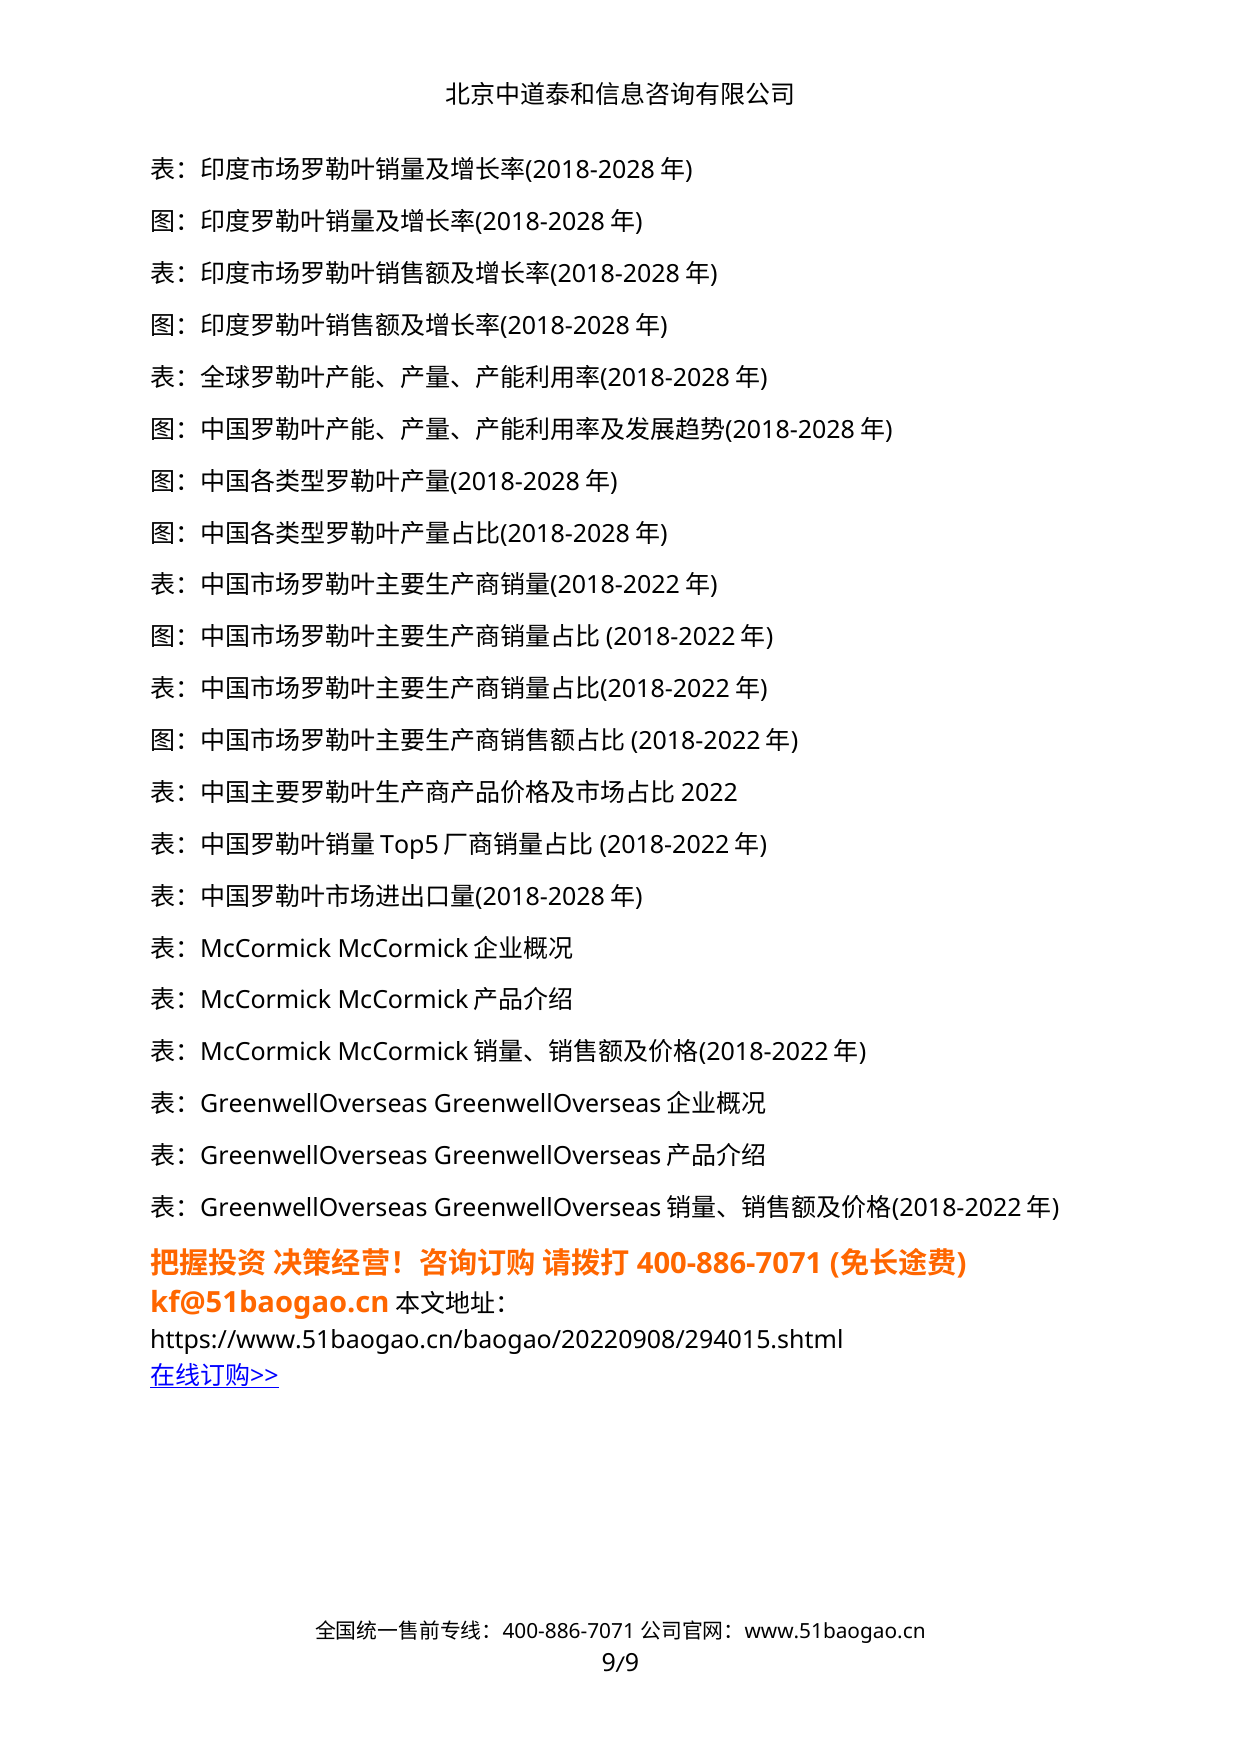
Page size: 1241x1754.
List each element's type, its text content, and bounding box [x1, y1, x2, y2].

text 把握投资 决策经营！咨询订购 请拨打 400-886-7071 (免长途费) kf@51baogao.cn本文地址：https://www.51baogao.cn/baogao/20220908/294015.shtml [150, 1239, 1090, 1356]
text 图：中国市场罗勒叶主要生产商销售额占比 (2018-2022年) [150, 721, 1090, 757]
text 表：印度市场罗勒叶销量及增长率(2018-2028年) [150, 150, 1090, 186]
text 表：印度市场罗勒叶销售额及增长率(2018-2028年) [150, 254, 1090, 290]
text 在线订购>> [150, 1356, 1090, 1392]
text 表：GreenwellOverseas GreenwellOverseas销量、销售额及价格(2018-2022年) [150, 1187, 1090, 1224]
text 表：全球罗勒叶产能、产量、产能利用率(2018-2028年) [150, 357, 1090, 394]
text 图：中国市场罗勒叶主要生产商销量占比 (2018-2022年) [150, 617, 1090, 653]
text 表：中国主要罗勒叶生产商产品价格及市场占比 2022 [150, 772, 1090, 809]
text 表：中国罗勒叶市场进出口量(2018-2028年) [150, 876, 1090, 912]
text 图：印度罗勒叶销售额及增长率(2018-2028年) [150, 306, 1090, 342]
text 图：中国各类型罗勒叶产量占比(2018-2028年) [150, 513, 1090, 549]
text 表：GreenwellOverseas GreenwellOverseas企业概况 [150, 1084, 1090, 1120]
text 表：McCormick McCormick销量、销售额及价格(2018-2022年) [150, 1032, 1090, 1068]
text 表：中国市场罗勒叶主要生产商销量(2018-2022年) [150, 565, 1090, 601]
text 表：McCormick McCormick产品介绍 [150, 980, 1090, 1016]
text 表：McCormick McCormick企业概况 [150, 928, 1090, 964]
text 表：中国罗勒叶销量Top5厂商销量占比 (2018-2022年) [150, 824, 1090, 861]
text 表：GreenwellOverseas GreenwellOverseas产品介绍 [150, 1136, 1090, 1172]
text 图：中国罗勒叶产能、产量、产能利用率及发展趋势(2018-2028年) [150, 409, 1090, 446]
text 图：中国各类型罗勒叶产量(2018-2028年) [150, 461, 1090, 497]
text 图：印度罗勒叶销量及增长率(2018-2028年) [150, 202, 1090, 238]
text 表：中国市场罗勒叶主要生产商销量占比(2018-2022年) [150, 669, 1090, 705]
